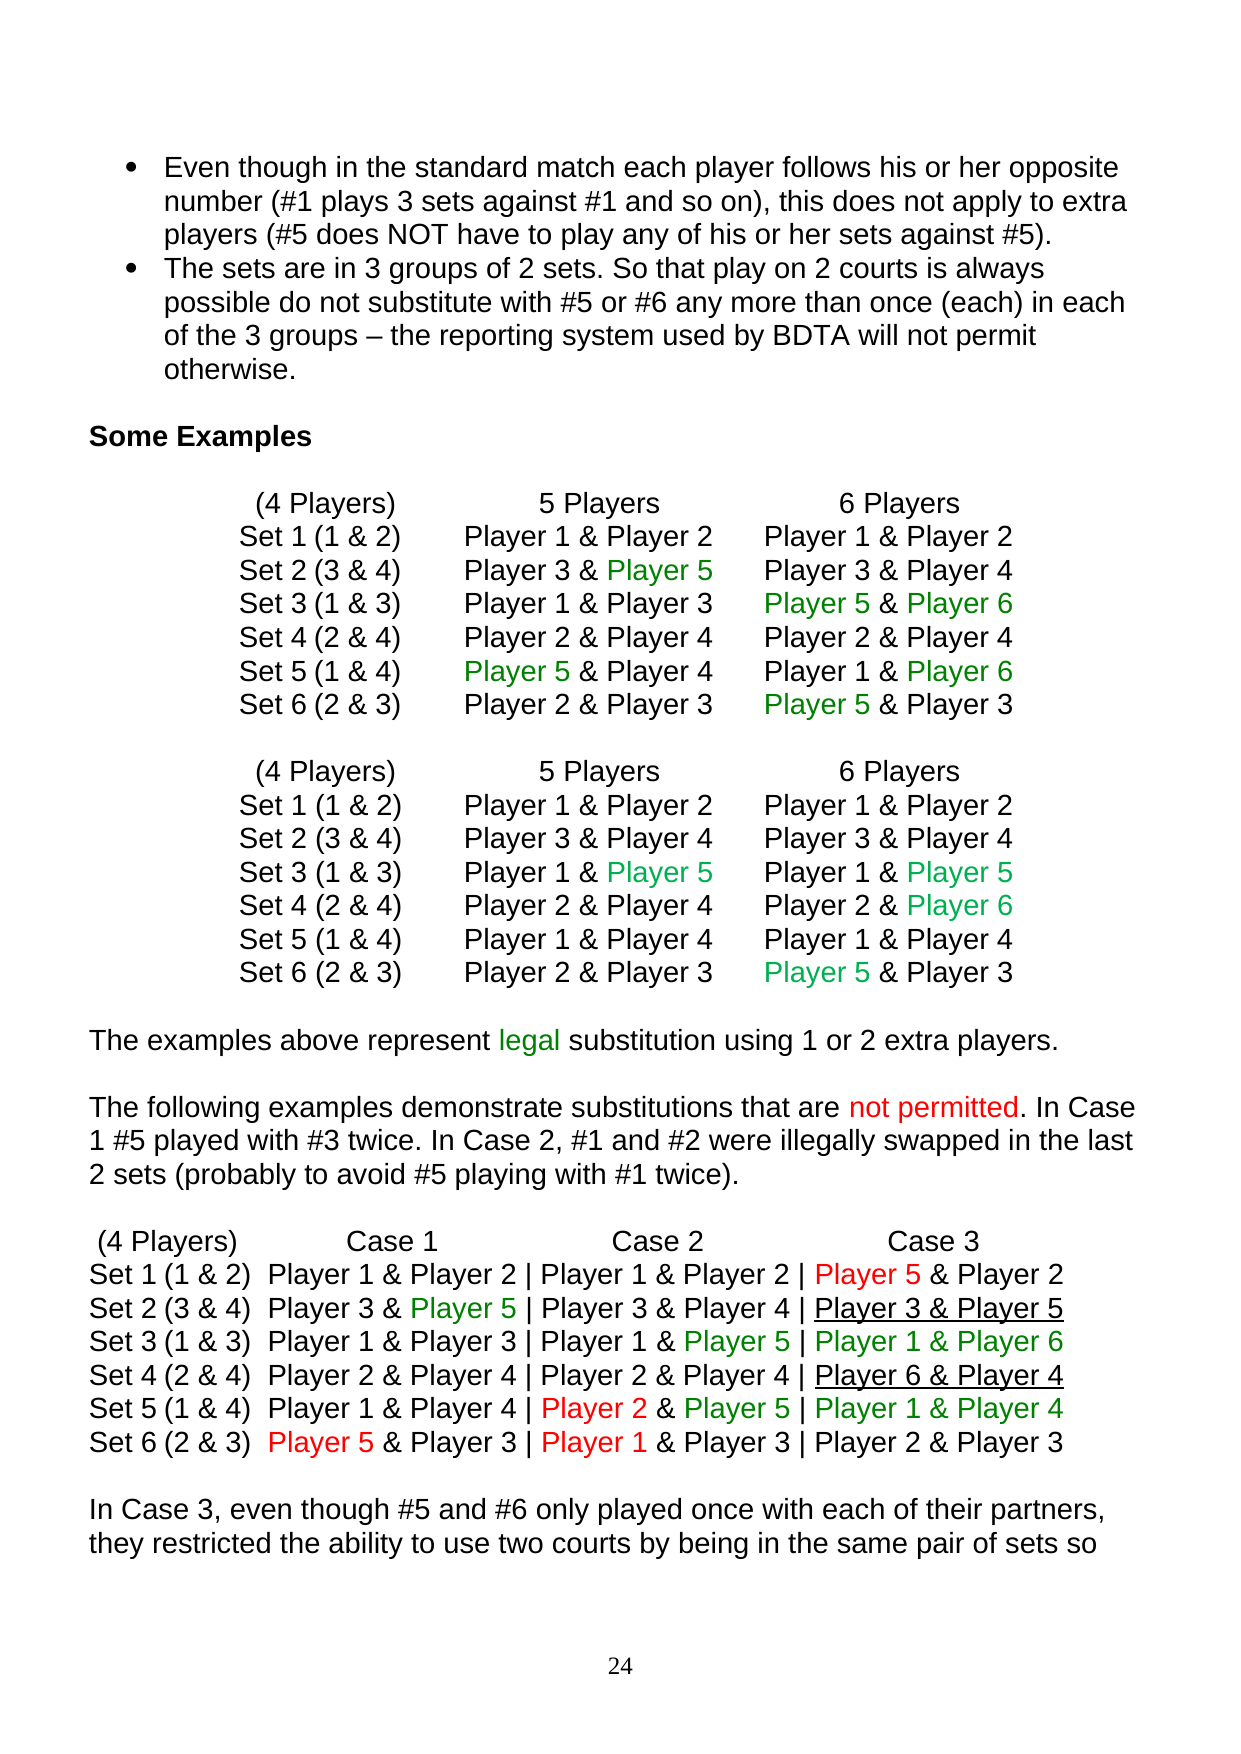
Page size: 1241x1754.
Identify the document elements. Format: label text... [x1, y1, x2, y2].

text Set 6 (2 & 3) Player 2 & Player 3 Player 5 & Player 3 [89, 687, 1152, 721]
text Set 2 (3 & 4) Player 3 & Player 5 Player 3 & Player 4 [89, 553, 1152, 586]
text Set 5 (1 & 4) Player 1 & Player 4 Player 1 & Player 4 [89, 922, 1152, 955]
list Even though in the standard match each player follows his or her opposite number (#1 plays 3 sets against #1 and so on), this does not apply to extra players (#5 does NOT have to play any of his or her sets against #5). [126, 150, 1152, 251]
text The following examples demonstrate substitutions that are not permitted. In Case 1 #5 played with #3 twice. In Case 2, #1 and #2 were illegally swapped in the last 2 sets (probably to avoid #5 playing with #1 twice). [89, 1089, 1152, 1190]
text Set 1 (1 & 2) Player 1 & Player 2 | Player 1 & Player 2 | Player 5 & Player 2 [89, 1257, 1152, 1291]
text Set 3 (1 & 3) Player 1 & Player 3 Player 5 & Player 6 [89, 586, 1152, 620]
text (4 Players) Case 1 Case 2 Case 3 [89, 1224, 1152, 1257]
text Set 1 (1 & 2) Player 1 & Player 2 Player 1 & Player 2 [89, 519, 1152, 553]
text (4 Players) 5 Players 6 Players [89, 754, 1152, 788]
text Set 2 (3 & 4) Player 3 & Player 4 Player 3 & Player 4 [89, 821, 1152, 855]
text Set 3 (1 & 3) Player 1 & Player 3 | Player 1 & Player 5 | Player 1 & Player 6 [89, 1324, 1152, 1358]
list The sets are in 3 groups of 2 sets. So that play on 2 courts is always possible do not substitute with #5 or #6 any more than once (each) in each of the 3 groups – the reporting system used by BDTA will not permit otherwise. [126, 251, 1152, 385]
text Set 4 (2 & 4) Player 2 & Player 4 Player 2 & Player 6 [89, 888, 1152, 922]
text Set 3 (1 & 3) Player 1 & Player 5 Player 1 & Player 5 [89, 855, 1152, 888]
text Set 6 (2 & 3) Player 2 & Player 3 Player 5 & Player 3 [89, 955, 1152, 989]
text The examples above represent legal substitution using 1 or 2 extra players. [89, 1022, 1152, 1056]
text Set 6 (2 & 3) Player 5 & Player 3 | Player 1 & Player 3 | Player 2 & Player 3 [89, 1425, 1152, 1458]
text Set 4 (2 & 4) Player 2 & Player 4 Player 2 & Player 4 [89, 620, 1152, 653]
text Set 2 (3 & 4) Player 3 & Player 5 | Player 3 & Player 4 | Player 3 & Player 5 [89, 1291, 1152, 1324]
text Set 5 (1 & 4) Player 5 & Player 4 Player 1 & Player 6 [89, 653, 1152, 687]
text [89, 1492, 1152, 1559]
text (4 Players) 5 Players 6 Players [89, 486, 1152, 519]
text Some Examples [89, 419, 1152, 452]
text Set 5 (1 & 4) Player 1 & Player 4 | Player 2 & Player 5 | Player 1 & Player 4 [89, 1391, 1152, 1425]
text Set 4 (2 & 4) Player 2 & Player 4 | Player 2 & Player 4 | Player 6 & Player 4 [89, 1358, 1152, 1391]
text Set 1 (1 & 2) Player 1 & Player 2 Player 1 & Player 2 [89, 788, 1152, 821]
